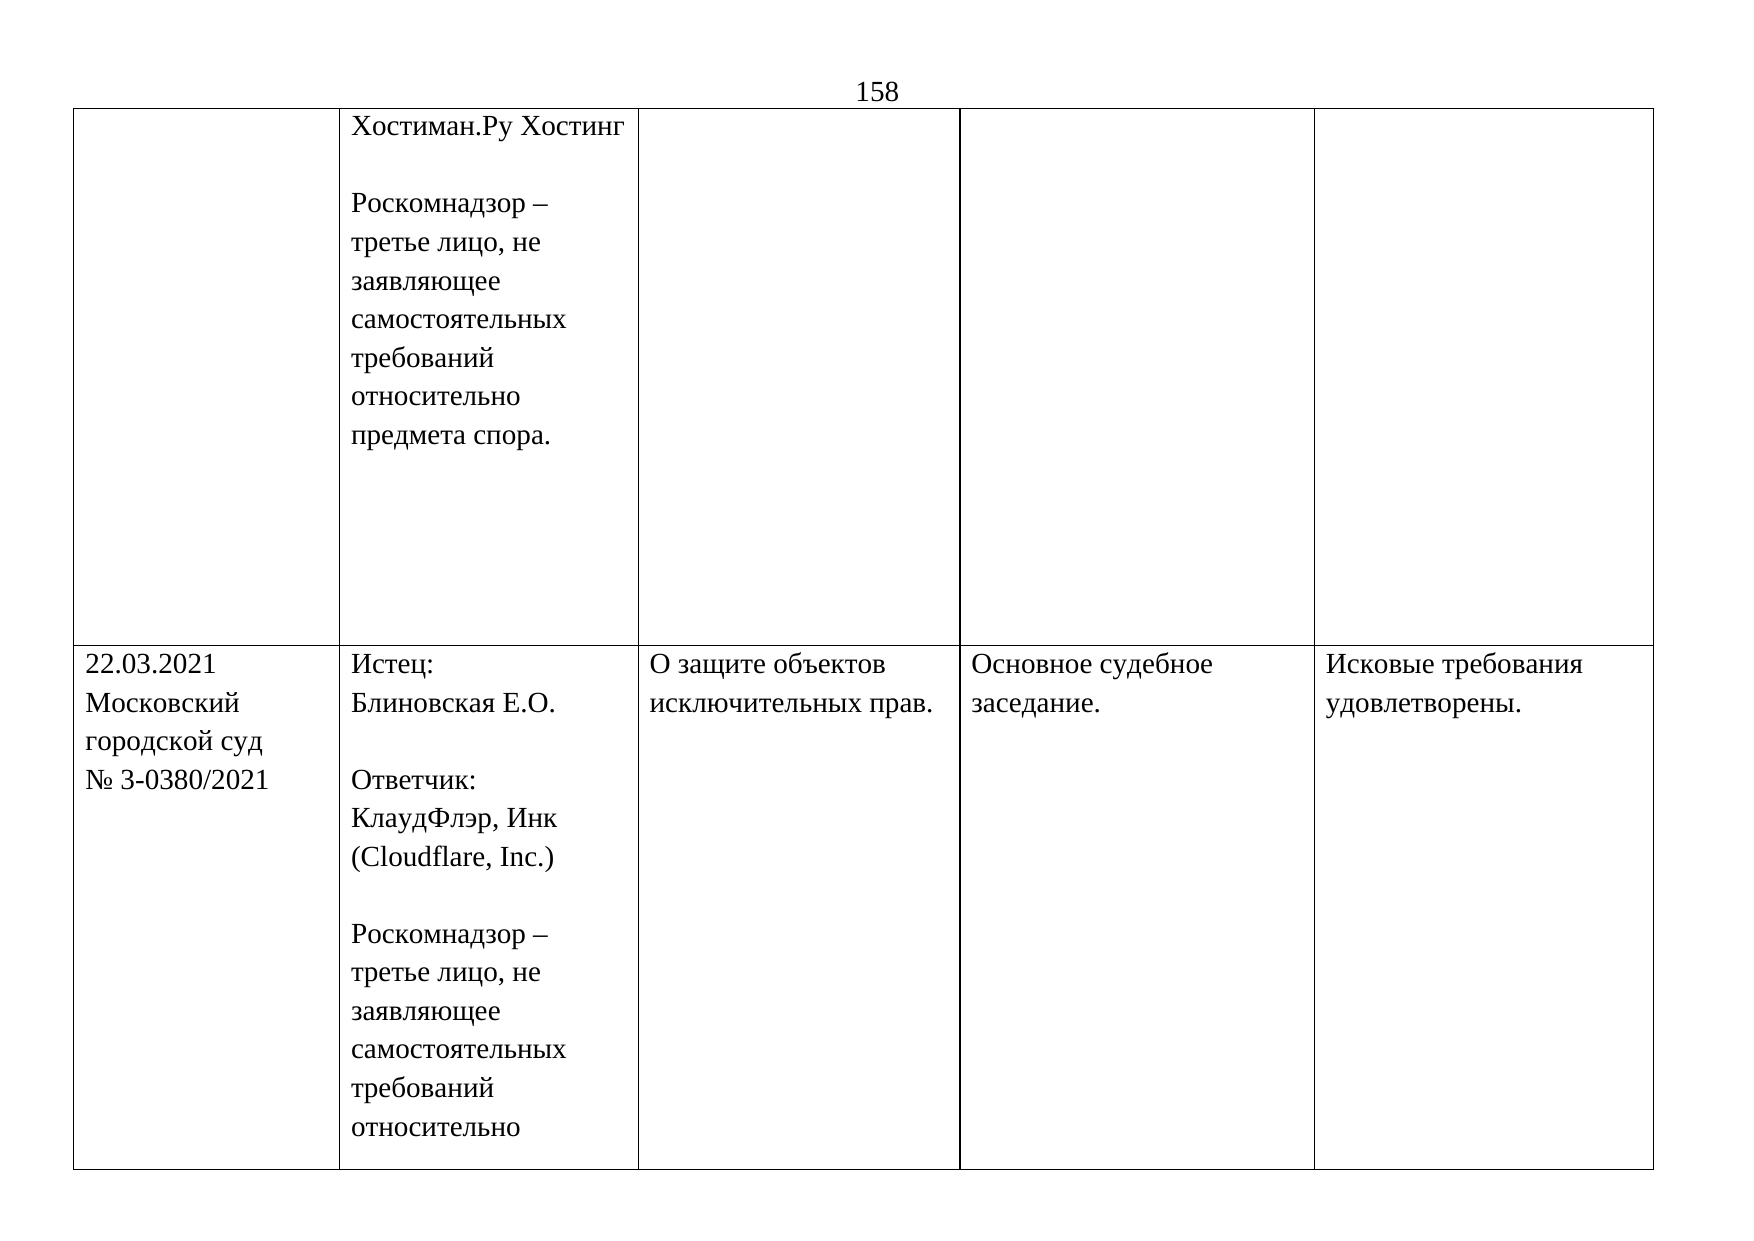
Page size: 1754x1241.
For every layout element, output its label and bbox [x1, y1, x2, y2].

table_cell [961, 109, 1314, 645]
table_cell [961, 646, 1314, 1169]
table_cell [1315, 646, 1653, 1169]
table_cell [340, 646, 638, 1169]
table_cell [74, 109, 339, 645]
table_cell [74, 646, 339, 1169]
table_cell [340, 109, 638, 645]
table_cell [639, 109, 959, 645]
table_cell [639, 646, 959, 1169]
table_cell [1315, 109, 1653, 645]
